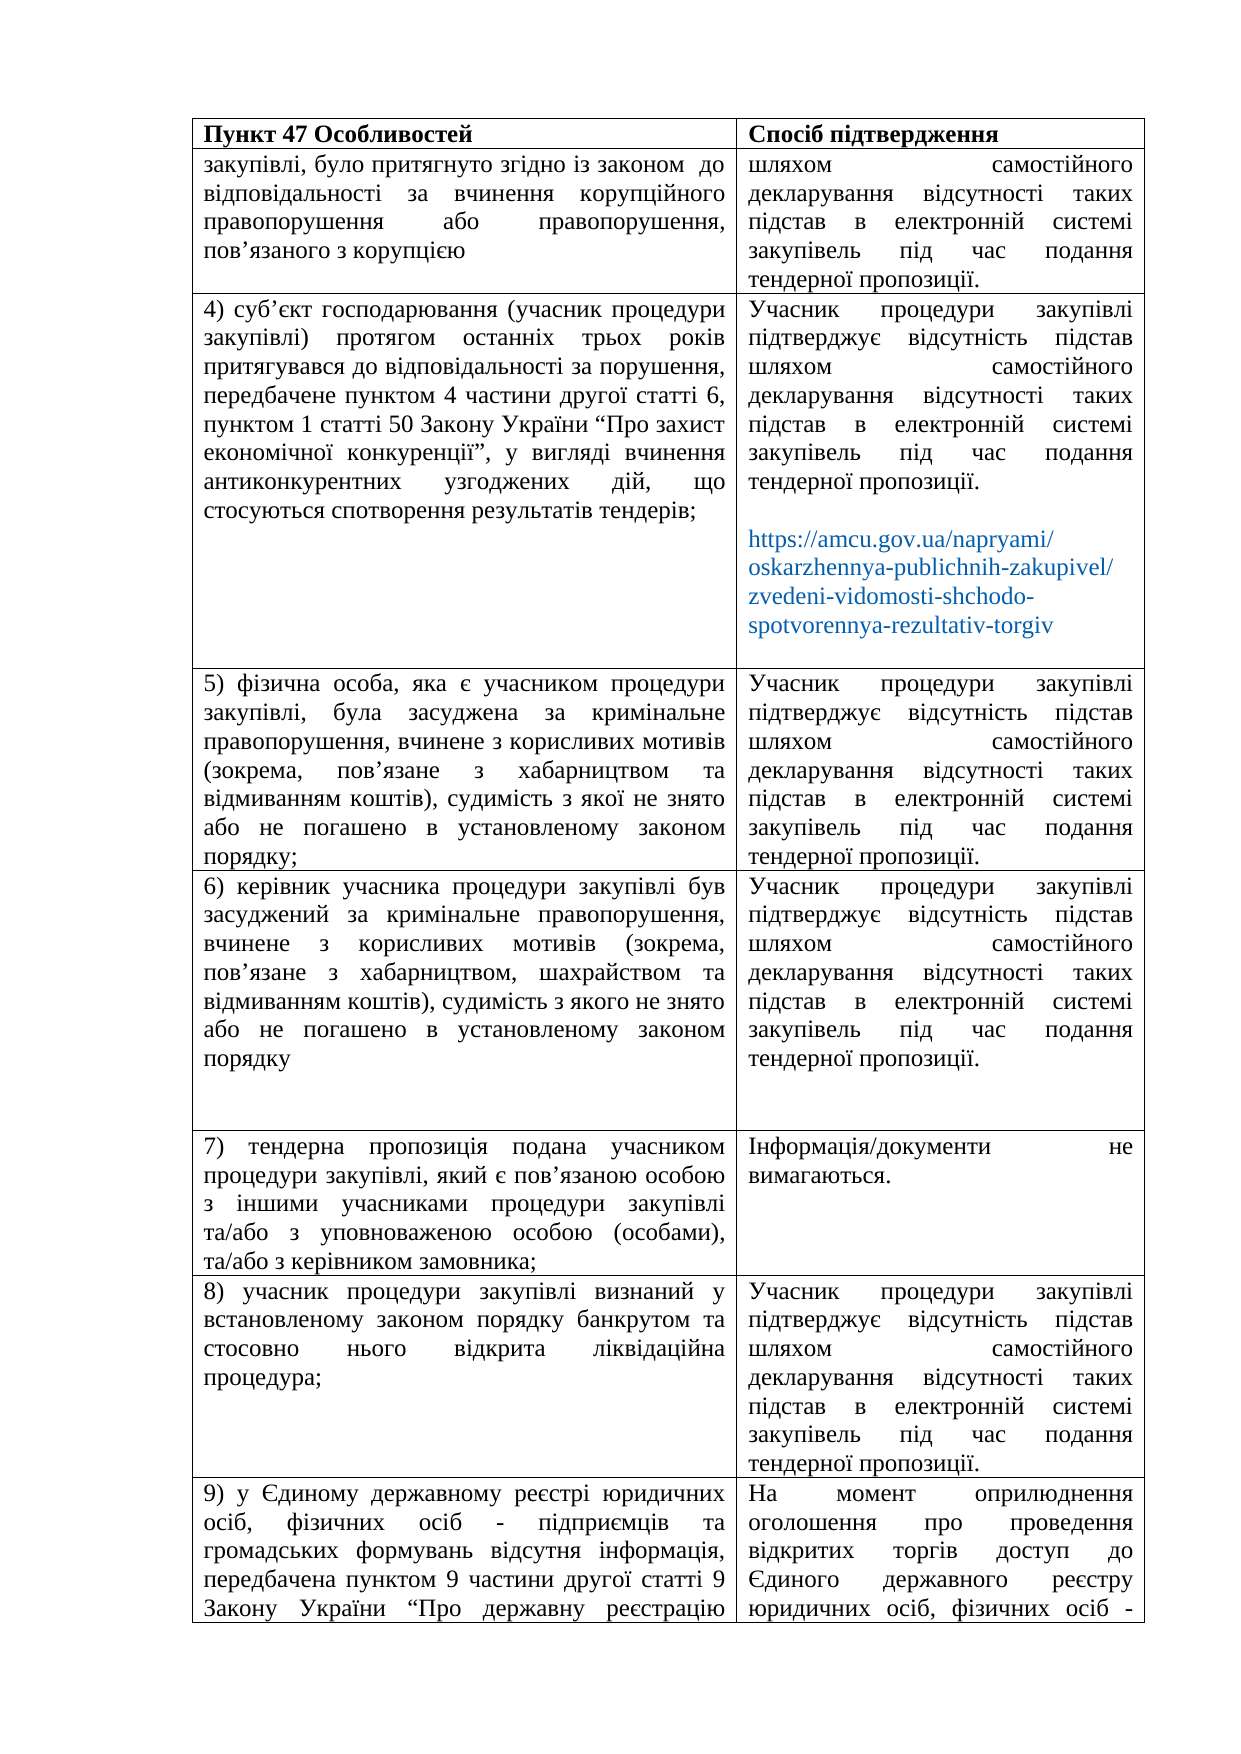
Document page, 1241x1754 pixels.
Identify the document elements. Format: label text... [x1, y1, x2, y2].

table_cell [193, 1478, 736, 1622]
table_cell 7) тендерна пропозиція подана учасником процедури закупівлі, який є пов’язаною особою з іншими учасниками процедури закупівлі та/або з уповноваженою особою (особами), та/або з керівником замовника; [193, 1131, 736, 1275]
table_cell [193, 149, 736, 293]
table_cell Інформація/документи не вимагаються. [737, 1131, 1144, 1275]
table_cell 6) керівник учасника процедури закупівлі був засуджений за кримінальне правопорушення, вчинене з корисливих мотивів (зокрема, пов’язане з хабарництвом, шахрайством та відмиванням коштів), судимість з якого не знято або не погашено в установленому законом порядку [193, 871, 736, 1130]
table_cell 8) учасник процедури закупівлі визнаний у встановленому законом порядку банкрутом та стосовно нього відкрита ліквідаційна процедура; [193, 1276, 736, 1477]
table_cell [737, 1478, 1144, 1622]
table_cell 5) фізична особа, яка є учасником процедури закупівлі, була засуджена за кримінальне правопорушення, вчинене з корисливих мотивів (зокрема, пов’язане з хабарництвом та відмиванням коштів), судимість з якої не знято або не погашено в установленому законом порядку; [193, 669, 736, 870]
table_header Спосіб підтвердження [737, 119, 1144, 148]
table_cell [737, 149, 1144, 293]
table_header Пункт 47 Особливостей [193, 119, 736, 148]
table_cell Учасник процедури закупівлі підтверджує відсутність підстав шляхом самостійного декларування відсутності таких підстав в електронній системі закупівель під час подання тендерної пропозиції. https://amcu.gov.ua/napryami/oskarzhennya-publichnih-zakupivel/zvedeni-vidomosti-shchodo-spotvorennya-rezultativ-torgiv [737, 294, 1144, 667]
table_cell 4) суб’єкт господарювання (учасник процедури закупівлі) протягом останніх трьох років притягувався до відповідальності за порушення, передбачене пунктом 4 частини другої статті 6, пунктом 1 статті 50 Закону України “Про захист економічної конкуренції”, у вигляді вчинення антиконкурентних узгоджених дій, що стосуються спотворення результатів тендерів; [193, 294, 736, 667]
